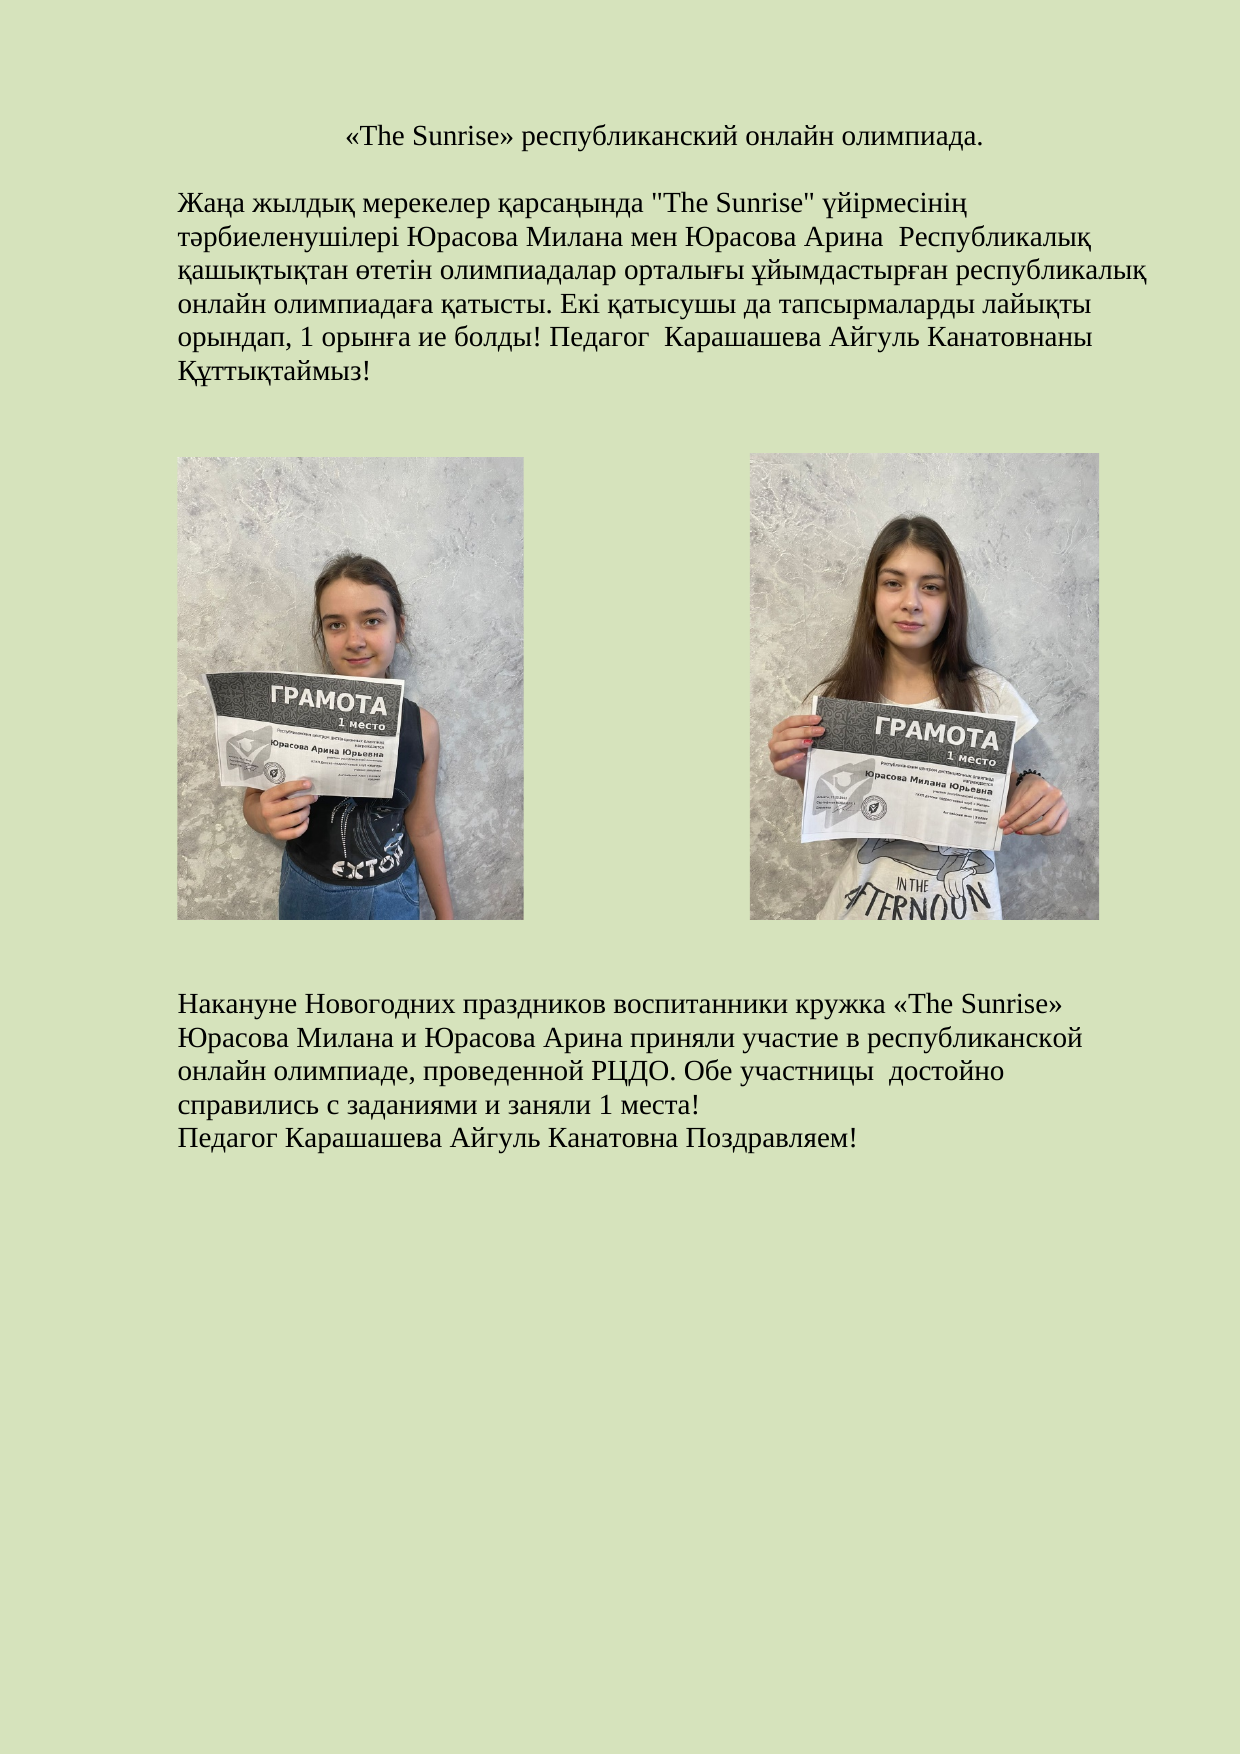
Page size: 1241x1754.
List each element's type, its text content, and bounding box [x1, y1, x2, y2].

picture [749, 453, 1100, 920]
text Жаңа жылдық мерекелер қарсаңында "The Sunrise" үйірмесінің тәрбиеленушілері Юрасова Милана мен Юрасова Арина Республикалық қашықтықтан өтетін олимпиадалар орталығы ұйымдастырған республикалық онлайн олимпиадаға қатысты. Екі қатысушы да тапсырмаларды лайықты орындап, 1 орынға ие болды! Педагог Карашашева Айгуль Канатовнаны Құттықтаймыз! [177, 185, 1152, 386]
text «The Sunrise» республиканский онлайн олимпиада. [177, 118, 1152, 152]
picture [177, 457, 524, 920]
text Педагог Карашашева Айгуль Канатовна Поздравляем! [177, 1121, 1152, 1154]
text Накануне Новогодних праздников воспитанники кружка «The Sunrise» Юрасова Милана и Юрасова Арина приняли участие в республиканской онлайн олимпиаде, проведенной РЦДО. Обе участницы достойно справились с заданиями и заняли 1 места! [177, 986, 1152, 1121]
